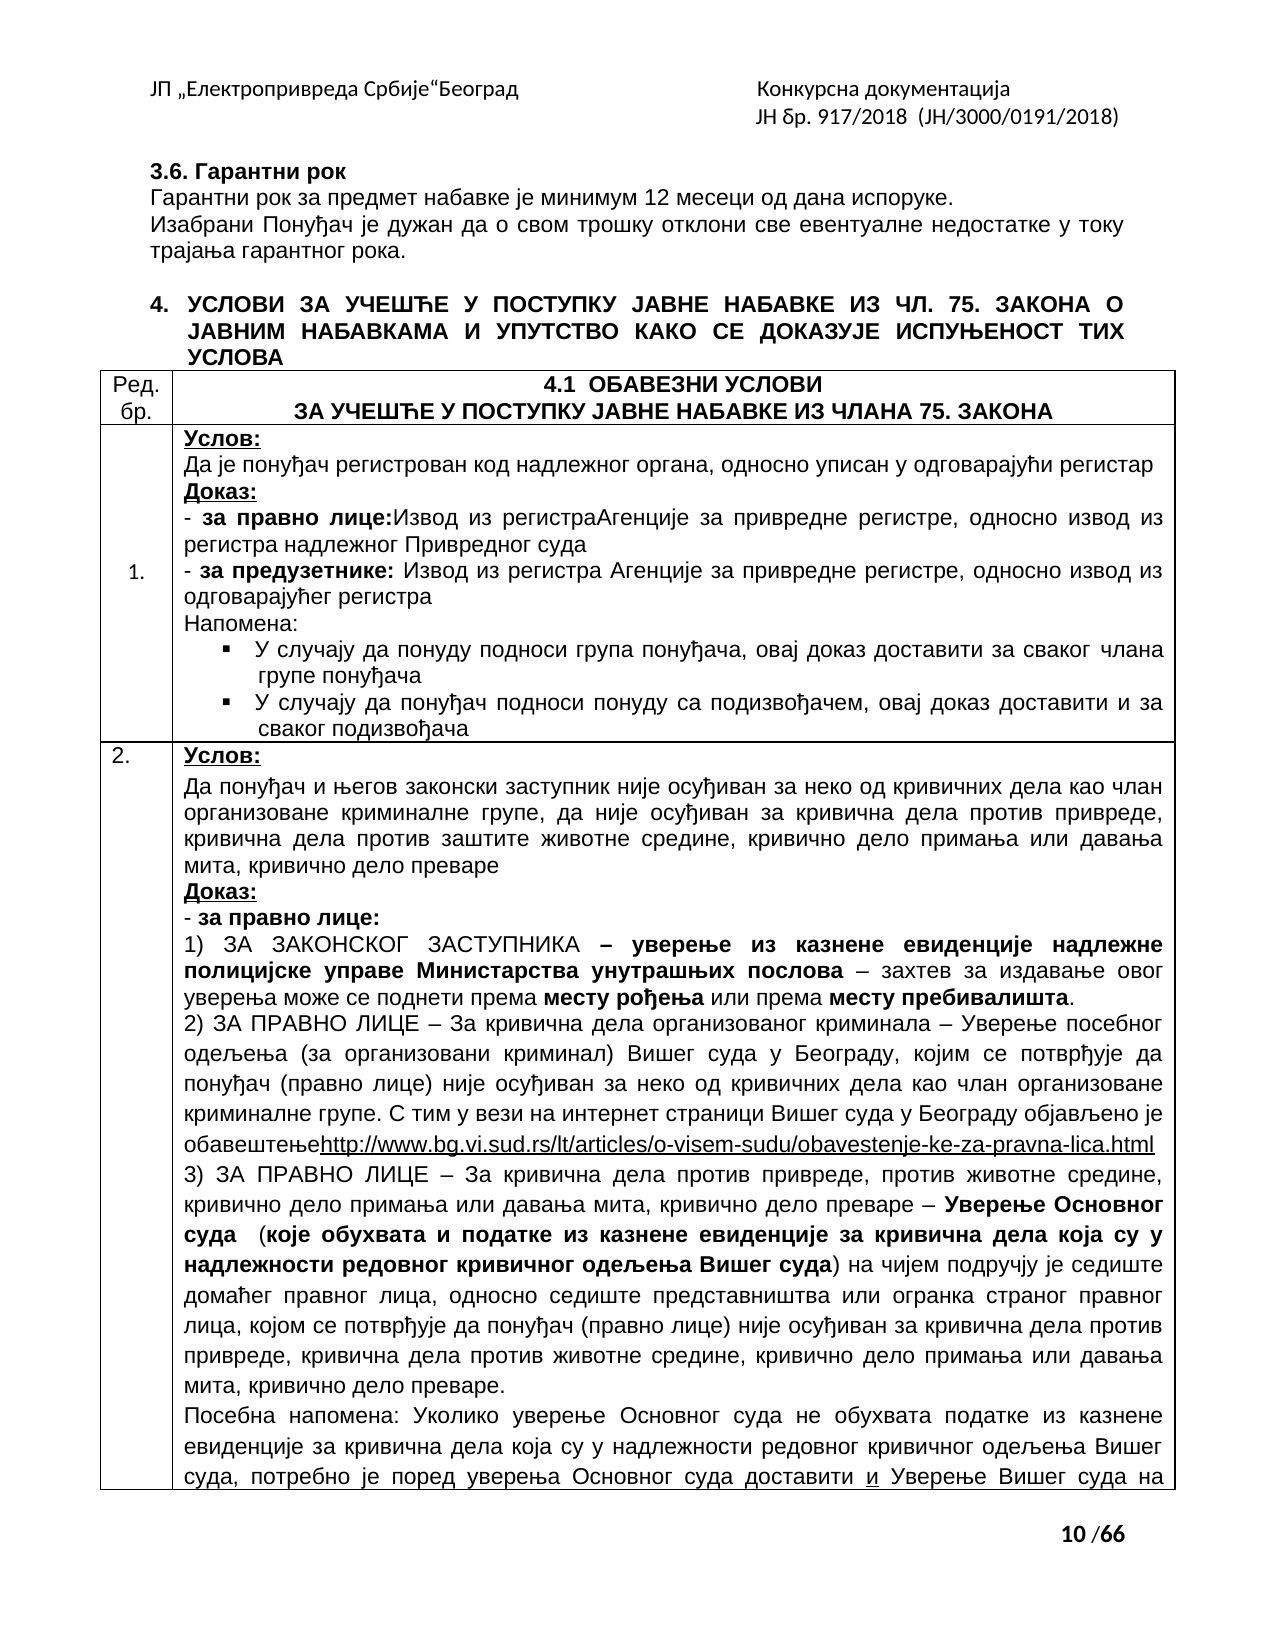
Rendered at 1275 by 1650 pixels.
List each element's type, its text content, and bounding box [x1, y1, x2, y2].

table_header Ред. бр. [101, 371, 172, 424]
text 3.6. Гарантни рок [150, 158, 1125, 184]
table_header 4.1 ОБАВЕЗНИ УСЛОВИ ЗА УЧЕШЋЕ У ПОСТУПКУ ЈАВНЕ НАБАВКЕ ИЗ ЧЛАНА 75. ЗАКОНА [173, 371, 1174, 424]
table_cell Услов: Да је понуђач регистрован код надлежног органа, односно уписан у одговарајући регистар Доказ: - за правно лице:Извод из регистраАгенције за привредне регистре, односно извод из регистра надлежног Привредног суда - за предузетнике: Извод из регистра Агенције за привредне регистре, односно извод из одговарајућег регистра Напомена: У случају да понуду подноси група понуђача, овај доказ доставити за сваког члана групе понуђача У случају да понуђач подноси понуду са подизвођачем, овај доказ доставити и за сваког подизвођача [173, 425, 1174, 741]
text Изабрани Понуђач је дужан да о свом трошку отклони све евентуалне недостатке у току трајања гарантног рока. [150, 211, 1125, 263]
table_cell 1. [101, 425, 172, 741]
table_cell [173, 743, 1174, 1489]
table_cell 2. [101, 743, 172, 1489]
list УСЛОВИ ЗА УЧЕШЋЕ У ПОСТУПКУ ЈАВНЕ НАБАВКЕ ИЗ ЧЛ. 75. ЗАКОНА О ЈАВНИМ НАБАВКАМА И УПУТСТВО КАКО СЕ ДОКАЗУЈЕ ИСПУЊЕНОСТ ТИХ УСЛОВА [150, 291, 1125, 370]
text Гарантни рок за предмет набавке је минимум 12 месеци од дана испоруке. [150, 184, 1125, 211]
